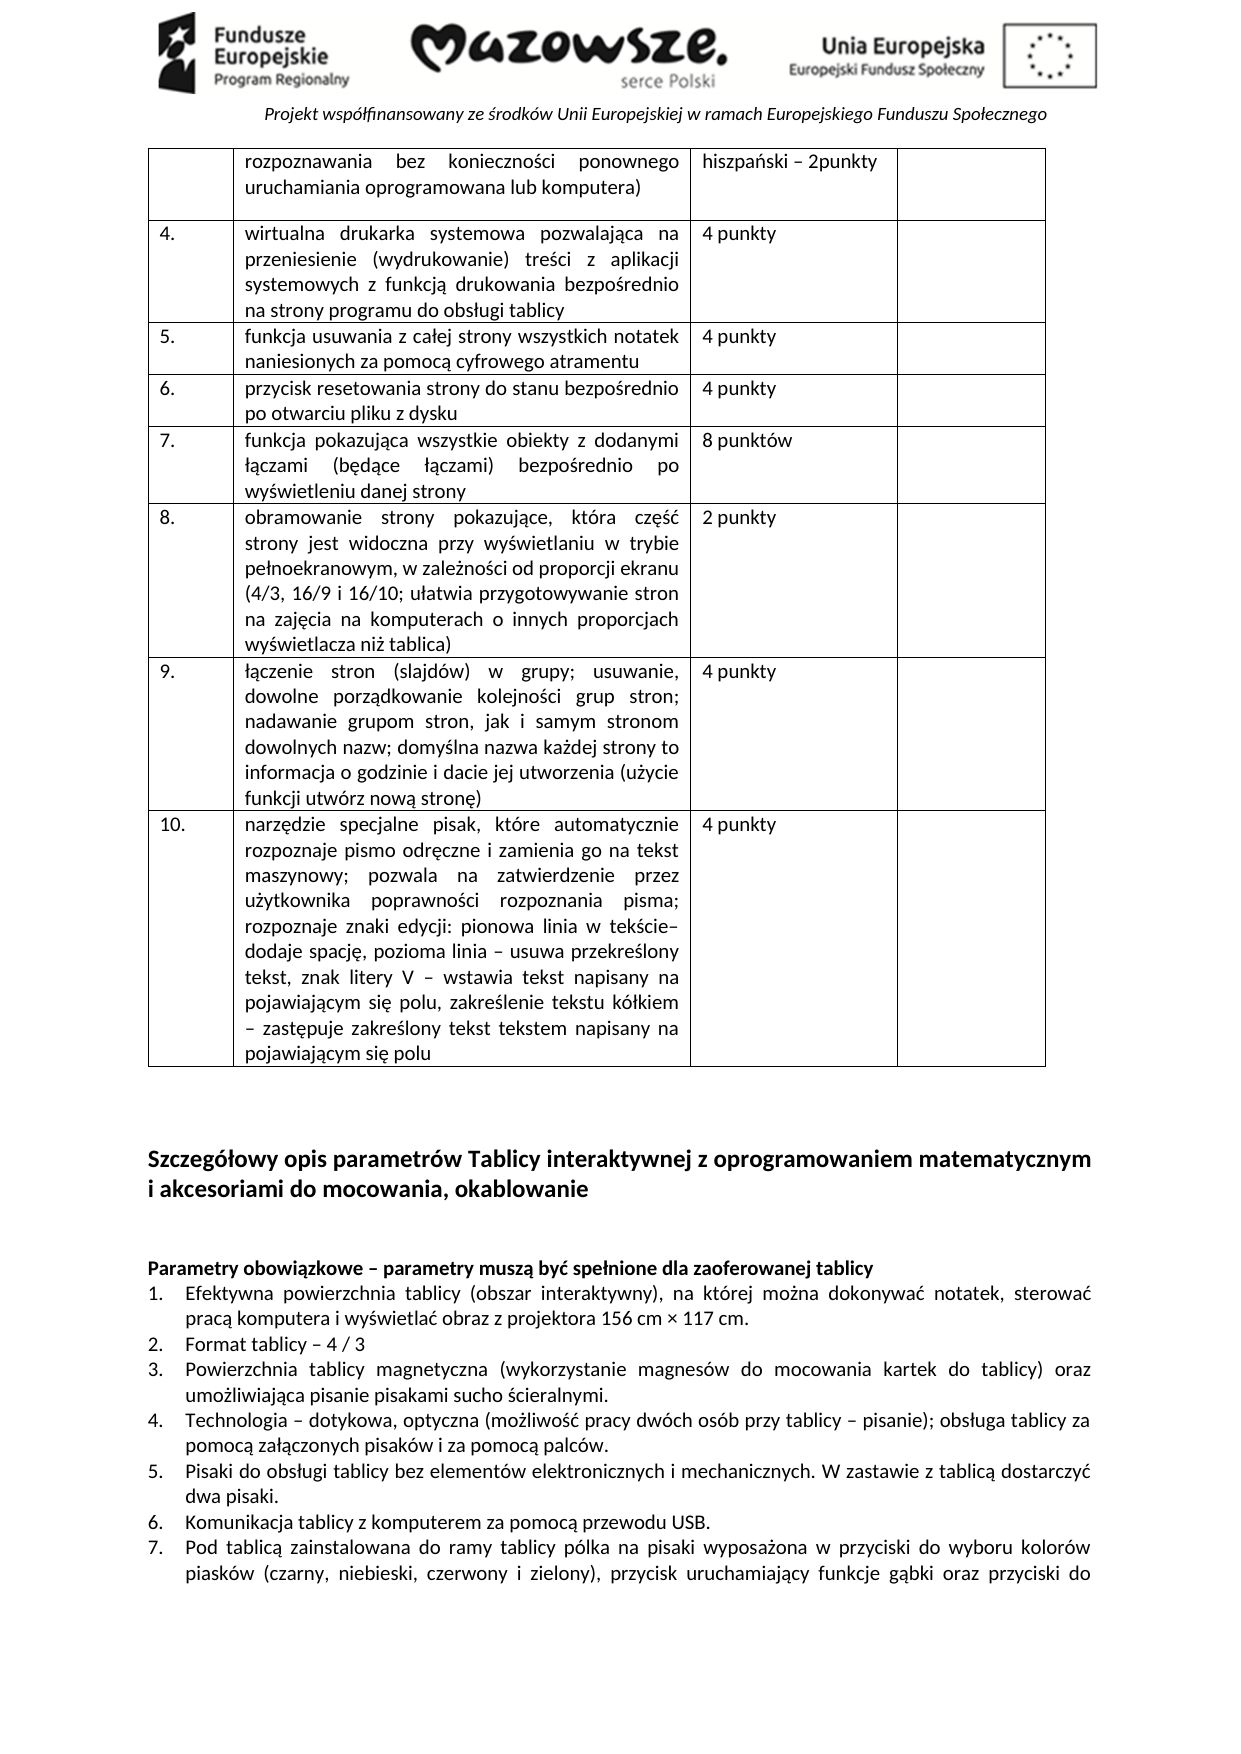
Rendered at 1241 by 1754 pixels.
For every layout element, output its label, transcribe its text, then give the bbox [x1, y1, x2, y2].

table_cell [898, 149, 1045, 219]
table_cell [898, 658, 1045, 810]
table_cell [149, 504, 233, 657]
table_cell [898, 221, 1045, 322]
table_cell [898, 504, 1045, 657]
table_cell 4 punkty [691, 375, 897, 426]
table_cell narzędzie specjalne pisak, które automatycznie rozpoznaje pismo odręczne i zamienia go na tekst maszynowy; pozwala na zatwierdzenie przez użytkownika poprawności rozpoznania pisma; rozpoznaje znaki edycji: pionowa linia w tekście– dodaje spację, pozioma linia – usuwa przekreślony tekst, znak litery V – wstawia tekst napisany na pojawiającym się polu, zakreślenie tekstu kółkiem – zastępuje zakreślony tekst tekstem napisany na pojawiającym się polu [234, 811, 690, 1066]
table_cell hiszpański – 2punkty [691, 149, 897, 219]
table_cell funkcja usuwania z całej strony wszystkich notatek naniesionych za pomocą cyfrowego atramentu [234, 323, 690, 374]
table_cell [149, 375, 233, 426]
list Efektywna powierzchnia tablicy (obszar interaktywny), na której można dokonywać notatek, sterować pracą komputera i wyświetlać obraz z projektora 156 cm × 117 cm. [148, 1280, 1093, 1331]
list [148, 1534, 1093, 1585]
table_cell [149, 658, 233, 810]
list Format tablicy – 4 / 3 [148, 1331, 1093, 1356]
list Technologia – dotykowa, optyczna (możliwość pracy dwóch osób przy tablicy – pisanie); obsługa tablicy za pomocą załączonych pisaków i za pomocą palców. [148, 1407, 1093, 1458]
table_cell przycisk resetowania strony do stanu bezpośrednio po otwarciu pliku z dysku [234, 375, 690, 426]
table_cell łączenie stron (slajdów) w grupy; usuwanie, dowolne porządkowanie kolejności grup stron; nadawanie grupom stron, jak i samym stronom dowolnych nazw; domyślna nazwa każdej strony to informacja o godzinie i dacie jej utworzenia (użycie funkcji utwórz nową stronę) [234, 658, 690, 810]
table_cell [149, 221, 233, 322]
table_cell [898, 427, 1045, 503]
table_cell 4 punkty [691, 811, 897, 1066]
table_cell [898, 323, 1045, 374]
text Szczegółowy opis parametrów Tablicy interaktywnej z oprogramowaniem matematycznym i akcesoriami do mocowania, okablowanie [148, 1143, 1093, 1204]
table_cell 8 punktów [691, 427, 897, 503]
picture [157, 12, 1097, 94]
list Pisaki do obsługi tablicy bez elementów elektronicznych i mechanicznych. W zastawie z tablicą dostarczyć dwa pisaki. [148, 1458, 1093, 1509]
table_cell funkcja pokazująca wszystkie obiekty z dodanymi łączami (będące łączami) bezpośrednio po wyświetleniu danej strony [234, 427, 690, 503]
text Parametry obowiązkowe – parametry muszą być spełnione dla zaoferowanej tablicy [148, 1255, 1093, 1280]
list Komunikacja tablicy z komputerem za pomocą przewodu USB. [148, 1509, 1093, 1534]
table_cell [149, 427, 233, 503]
table_cell wirtualna drukarka systemowa pozwalająca na przeniesienie (wydrukowanie) treści z aplikacji systemowych z funkcją drukowania bezpośrednio na strony programu do obsługi tablicy [234, 221, 690, 322]
table_cell 4 punkty [691, 658, 897, 810]
table_cell 4 punkty [691, 323, 897, 374]
list Powierzchnia tablicy magnetyczna (wykorzystanie magnesów do mocowania kartek do tablicy) oraz umożliwiająca pisanie pisakami sucho ścieralnymi. [148, 1356, 1093, 1407]
table_cell 2 punkty [691, 504, 897, 657]
table_cell [149, 323, 233, 374]
table_cell [898, 811, 1045, 1066]
table_cell [149, 811, 233, 1066]
table_cell [898, 375, 1045, 426]
table_cell 4 punkty [691, 221, 897, 322]
table_cell obramowanie strony pokazujące, która część strony jest widoczna przy wyświetlaniu w trybie pełnoekranowym, w zależności od proporcji ekranu (4/3, 16/9 i 16/10; ułatwia przygotowywanie stron na zajęcia na komputerach o innych proporcjach wyświetlacza niż tablica) [234, 504, 690, 657]
